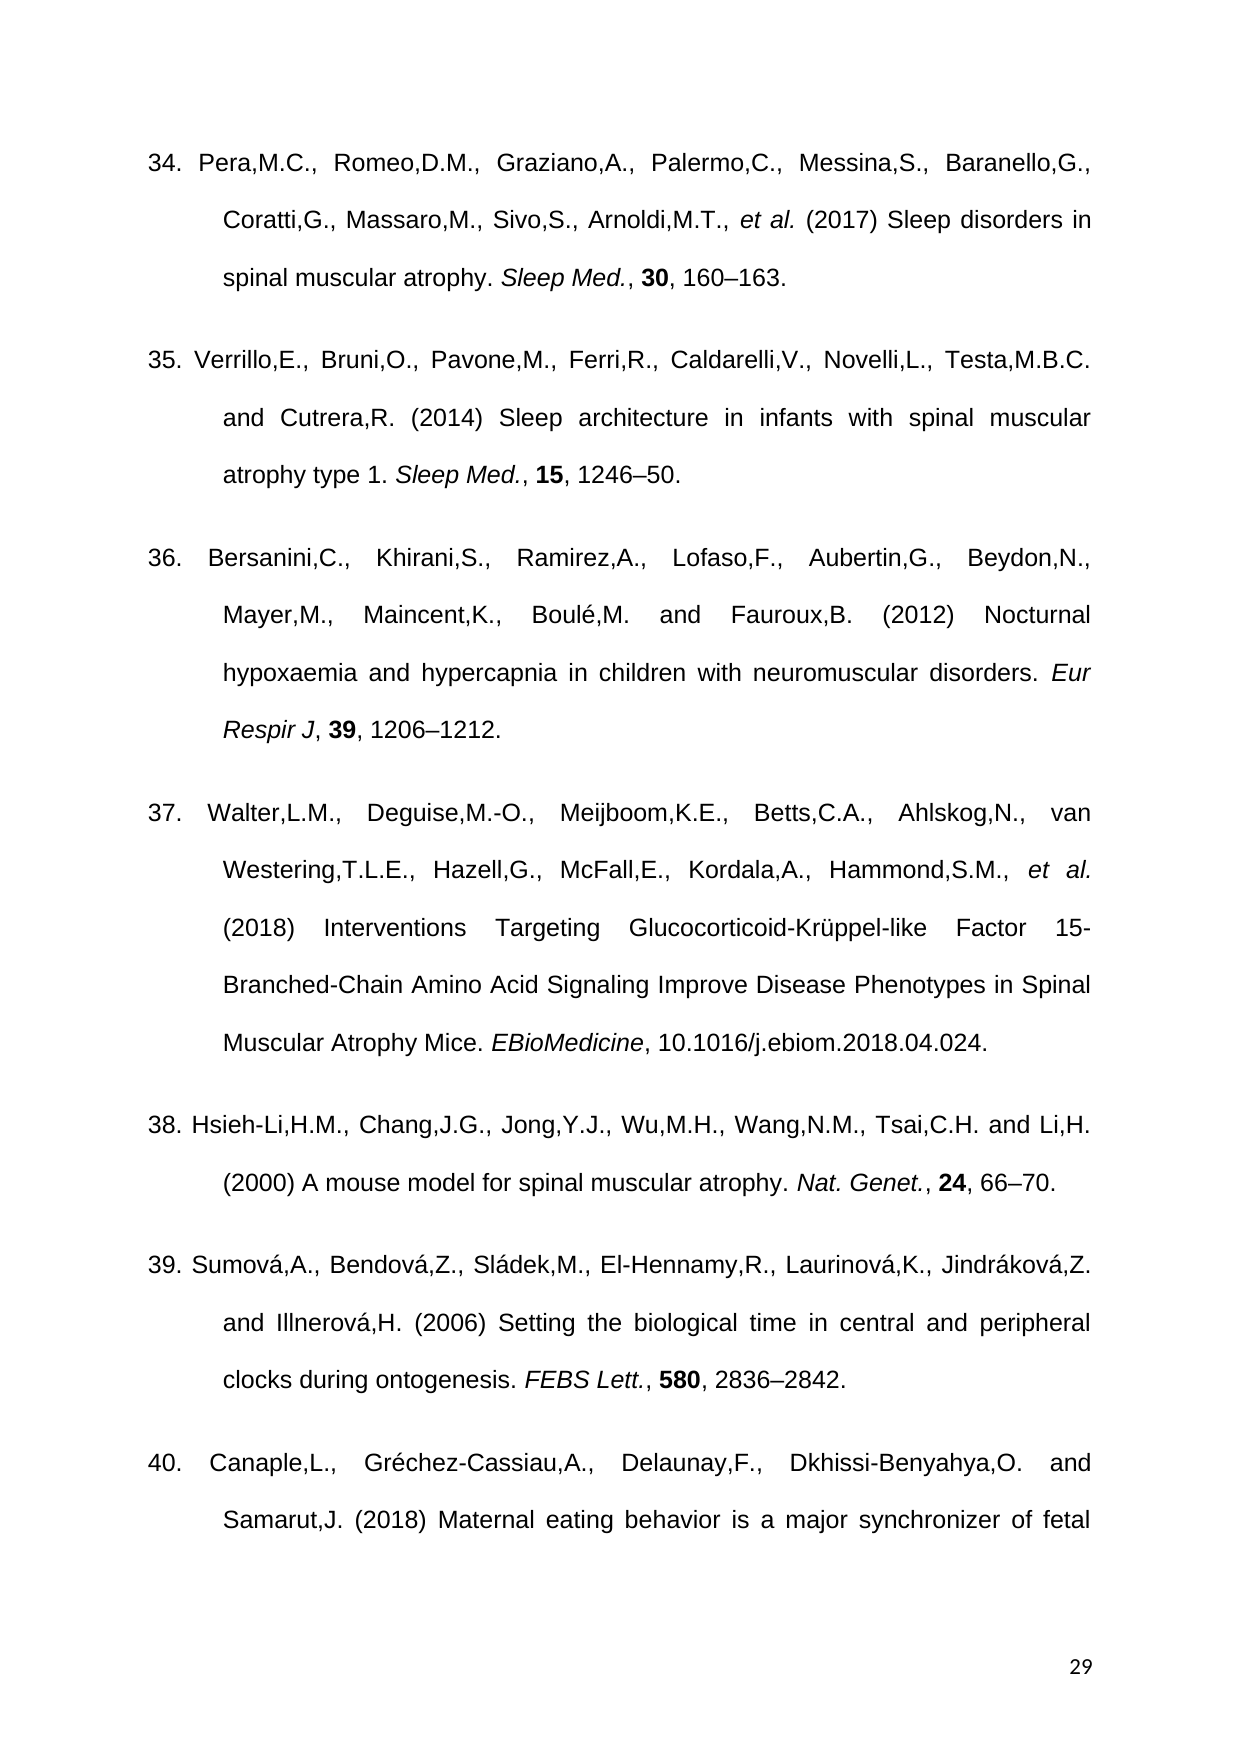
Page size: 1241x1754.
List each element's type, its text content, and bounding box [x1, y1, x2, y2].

text 37. Walter,L.M., Deguise,M.-O., Meijboom,K.E., Betts,C.A., Ahlskog,N., van Westering,T.L.E., Hazell,G., McFall,E., Kordala,A., Hammond,S.M., et al. (2018) Interventions Targeting Glucocorticoid-Krüppel-like Factor 15-Branched-Chain Amino Acid Signaling Improve Disease Phenotypes in Spinal Muscular Atrophy Mice. EBioMedicine, 10.1016/j.ebiom.2018.04.024. [148, 798, 1092, 1056]
text 34. Pera,M.C., Romeo,D.M., Graziano,A., Palermo,C., Messina,S., Baranello,G., Coratti,G., Massaro,M., Sivo,S., Arnoldi,M.T., et al. (2017) Sleep disorders in spinal muscular atrophy. Sleep Med., 30, 160–163. [148, 148, 1092, 291]
text 35. Verrillo,E., Bruni,O., Pavone,M., Ferri,R., Caldarelli,V., Novelli,L., Testa,M.B.C. and Cutrera,R. (2014) Sleep architecture in infants with spinal muscular atrophy type 1. Sleep Med., 15, 1246–50. [148, 345, 1092, 489]
text 36. Bersanini,C., Khirani,S., Ramirez,A., Lofaso,F., Aubertin,G., Beydon,N., Mayer,M., Maincent,K., Boulé,M. and Fauroux,B. (2012) Nocturnal hypoxaemia and hypercapnia in children with neuromuscular disorders. Eur Respir J, 39, 1206–1212. [148, 543, 1092, 744]
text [148, 1448, 1092, 1534]
text 39. Sumová,A., Bendová,Z., Sládek,M., El-Hennamy,R., Laurinová,K., Jindráková,Z. and Illnerová,H. (2006) Setting the biological time in central and peripheral clocks during ontogenesis. FEBS Lett., 580, 2836–2842. [148, 1250, 1092, 1394]
text 38. Hsieh-Li,H.M., Chang,J.G., Jong,Y.J., Wu,M.H., Wang,N.M., Tsai,C.H. and Li,H. (2000) A mouse model for spinal muscular atrophy. Nat. Genet., 24, 66–70. [148, 1110, 1092, 1196]
